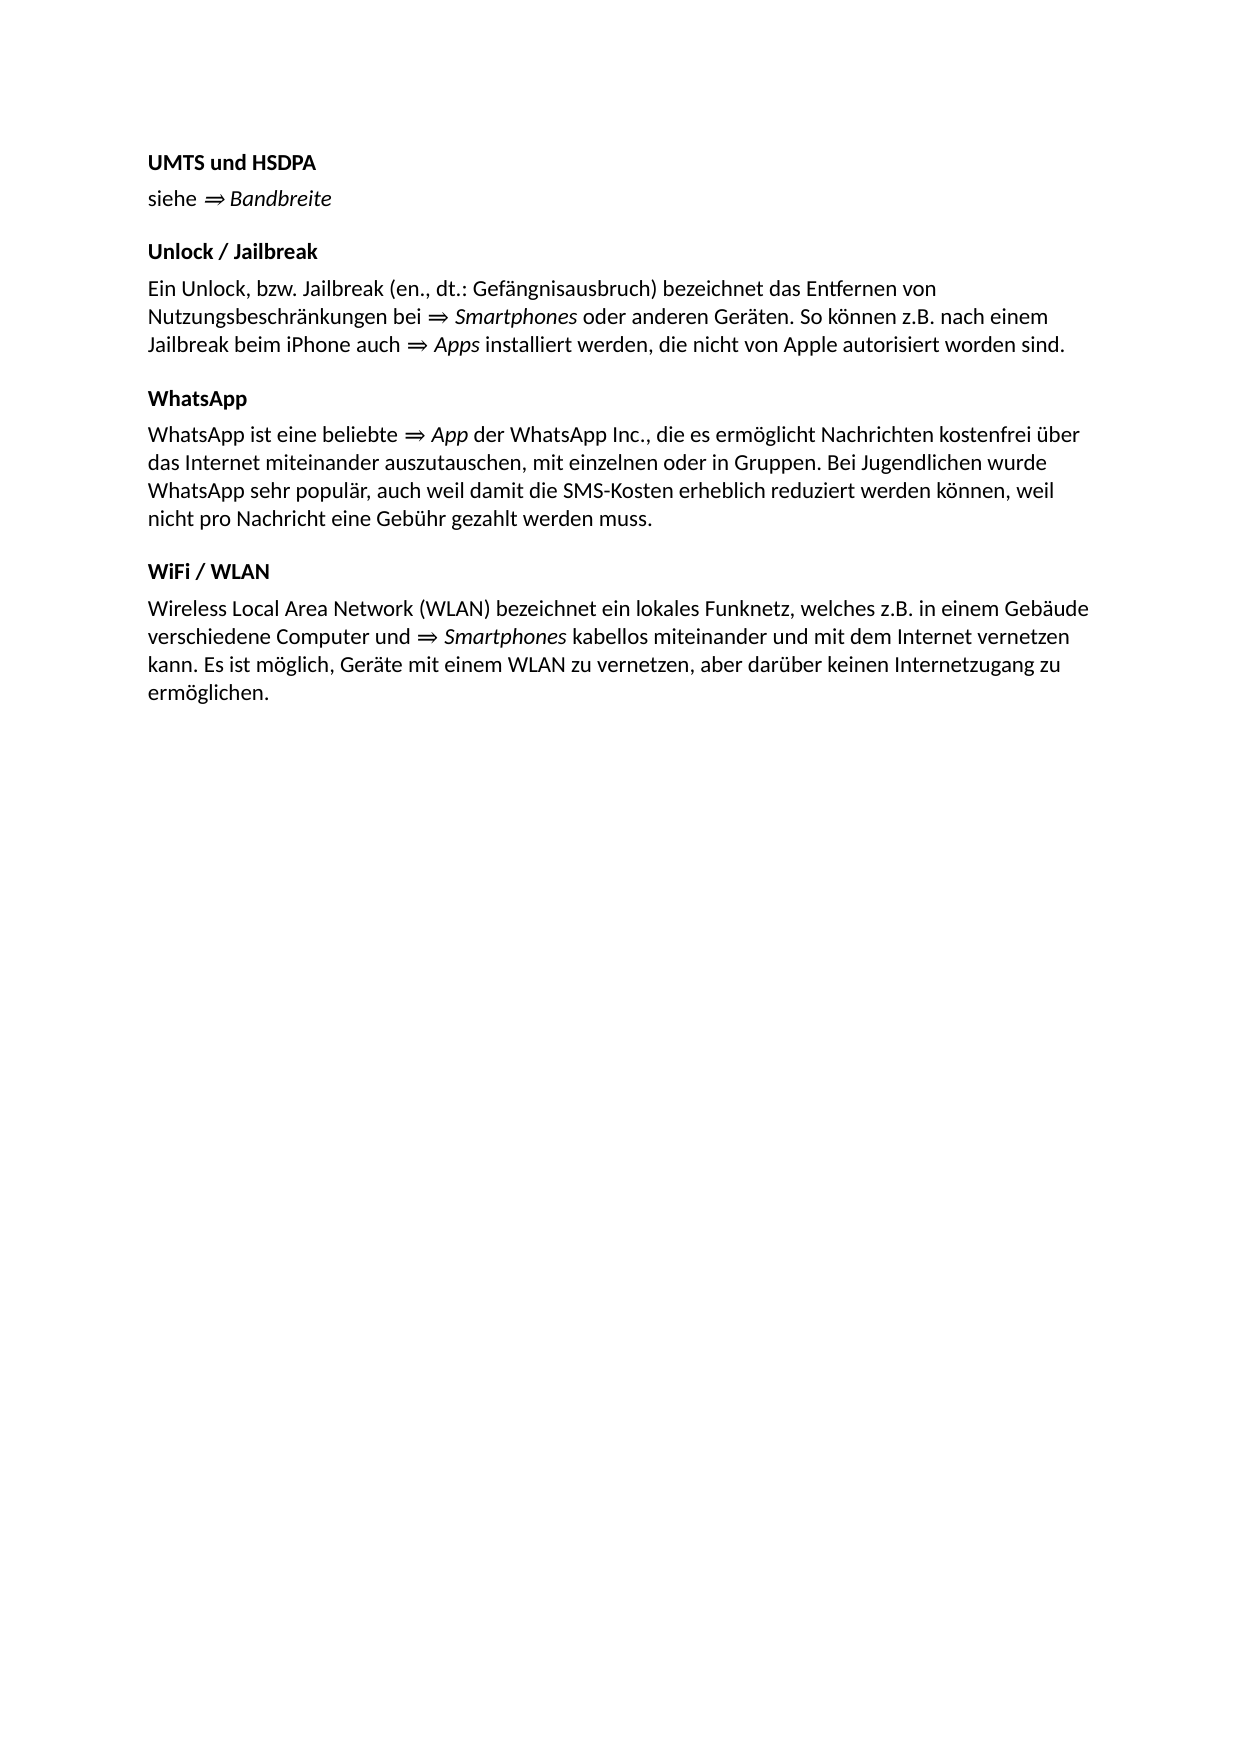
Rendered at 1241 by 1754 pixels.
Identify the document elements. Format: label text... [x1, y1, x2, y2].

text siehe ⇒ Bandbreite [148, 184, 1093, 212]
text WhatsApp ist eine beliebte ⇒ App der WhatsApp Inc., die es ermöglicht Nachrichten kostenfrei über das Internet miteinander auszutauschen, mit einzelnen oder in Gruppen. Bei Jugendlichen wurde WhatsApp sehr populär, auch weil damit die SMS-Kosten erheblich reduziert werden können, weil nicht pro Nachricht eine Gebühr gezahlt werden muss. [148, 420, 1093, 532]
subtitle Unlock / Jailbreak [148, 237, 1093, 265]
text Wireless Local Area Network (WLAN) bezeichnet ein lokales Funknetz, welches z.B. in einem Gebäude verschiedene Computer und ⇒ Smartphones kabellos miteinander und mit dem Internet vernetzen kann. Es ist möglich, Geräte mit einem WLAN zu vernetzen, aber darüber keinen Internetzugang zu ermöglichen. [148, 594, 1093, 706]
subtitle UMTS und HSDPA [148, 148, 1093, 176]
subtitle WhatsApp [148, 384, 1093, 412]
text Ein Unlock, bzw. Jailbreak (en., dt.: Gefängnisausbruch) bezeichnet das Entfernen von Nutzungsbeschränkungen bei ⇒ Smartphones oder anderen Geräten. So können z.B. nach einem Jailbreak beim iPhone auch ⇒ Apps installiert werden, die nicht von Apple autorisiert worden sind. [148, 274, 1093, 359]
subtitle WiFi / WLAN [148, 557, 1093, 586]
